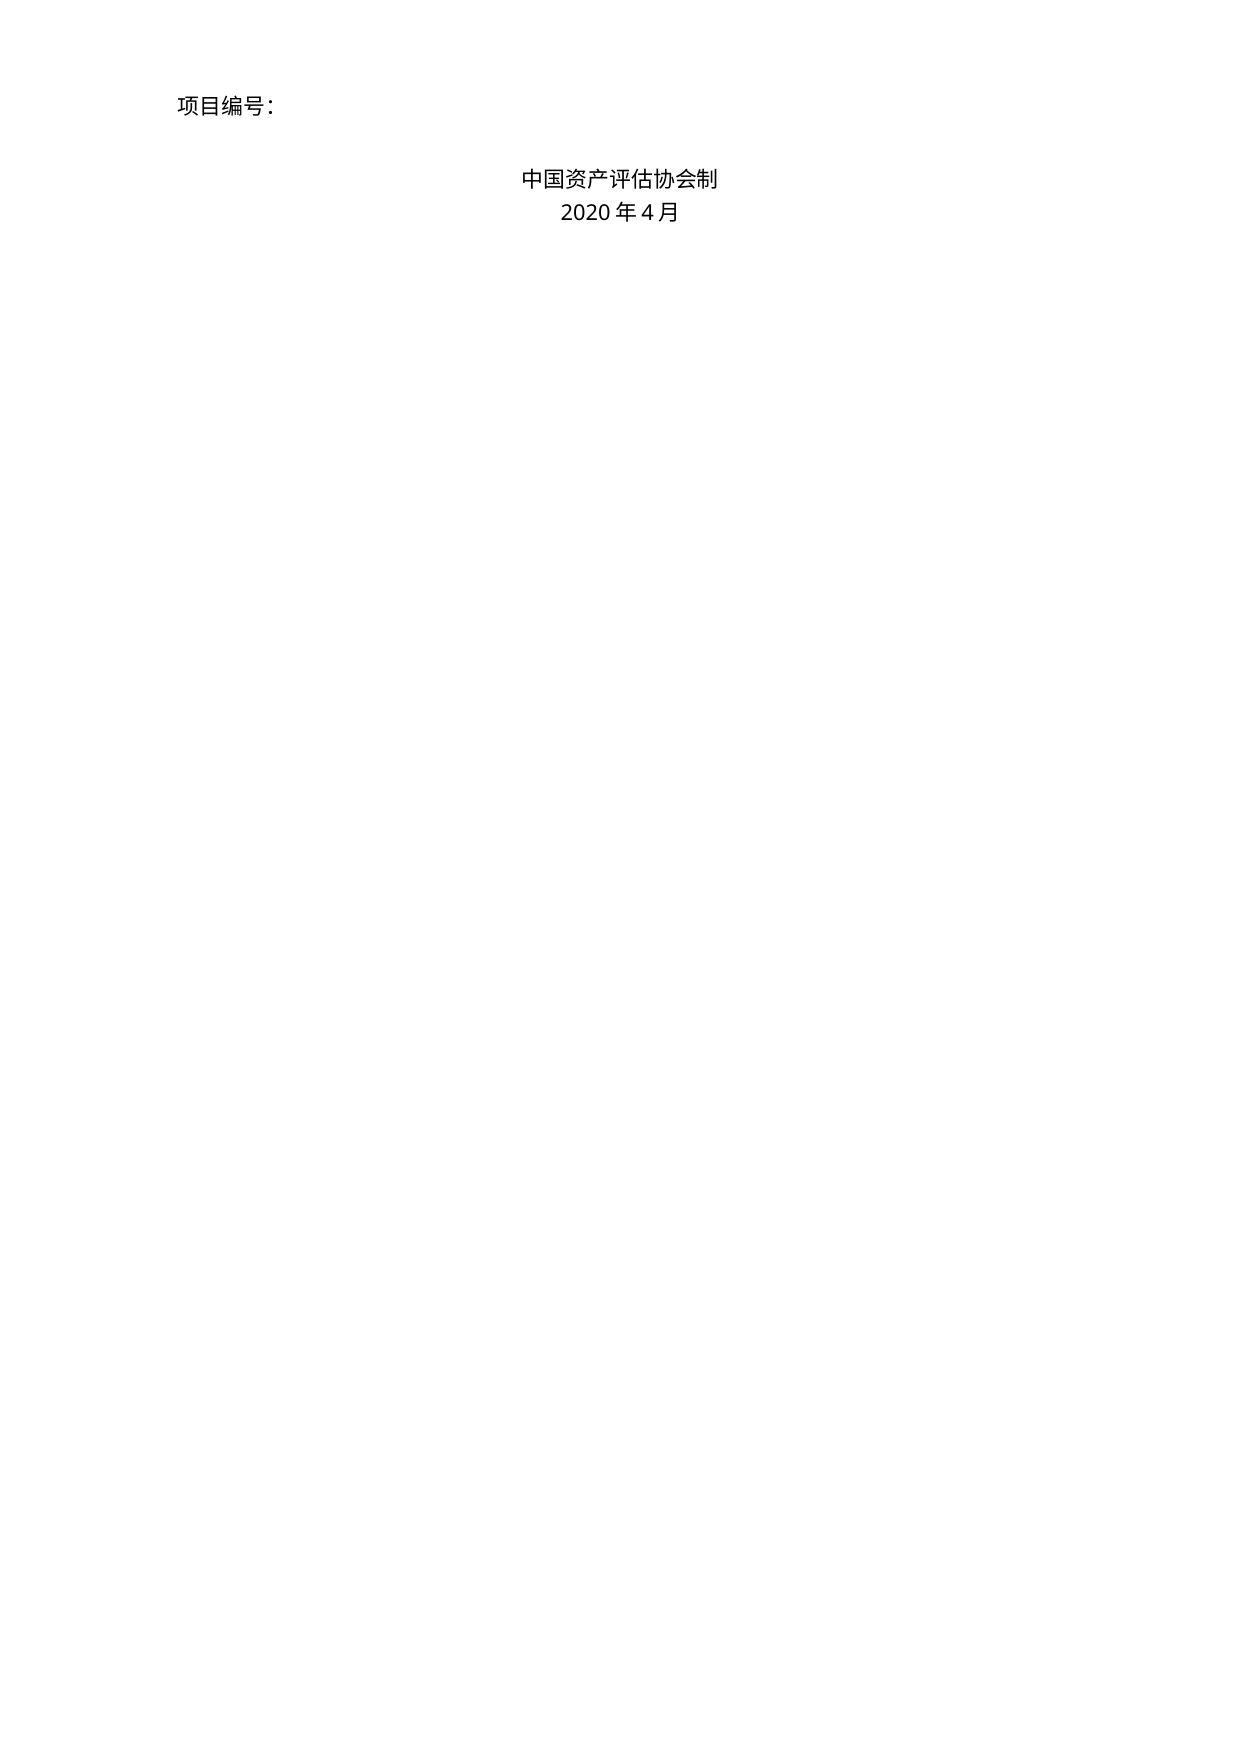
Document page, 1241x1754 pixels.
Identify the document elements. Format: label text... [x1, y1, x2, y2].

text 中国资产评估协会制 [177, 162, 1063, 194]
text 2020年4月 [177, 194, 1063, 227]
